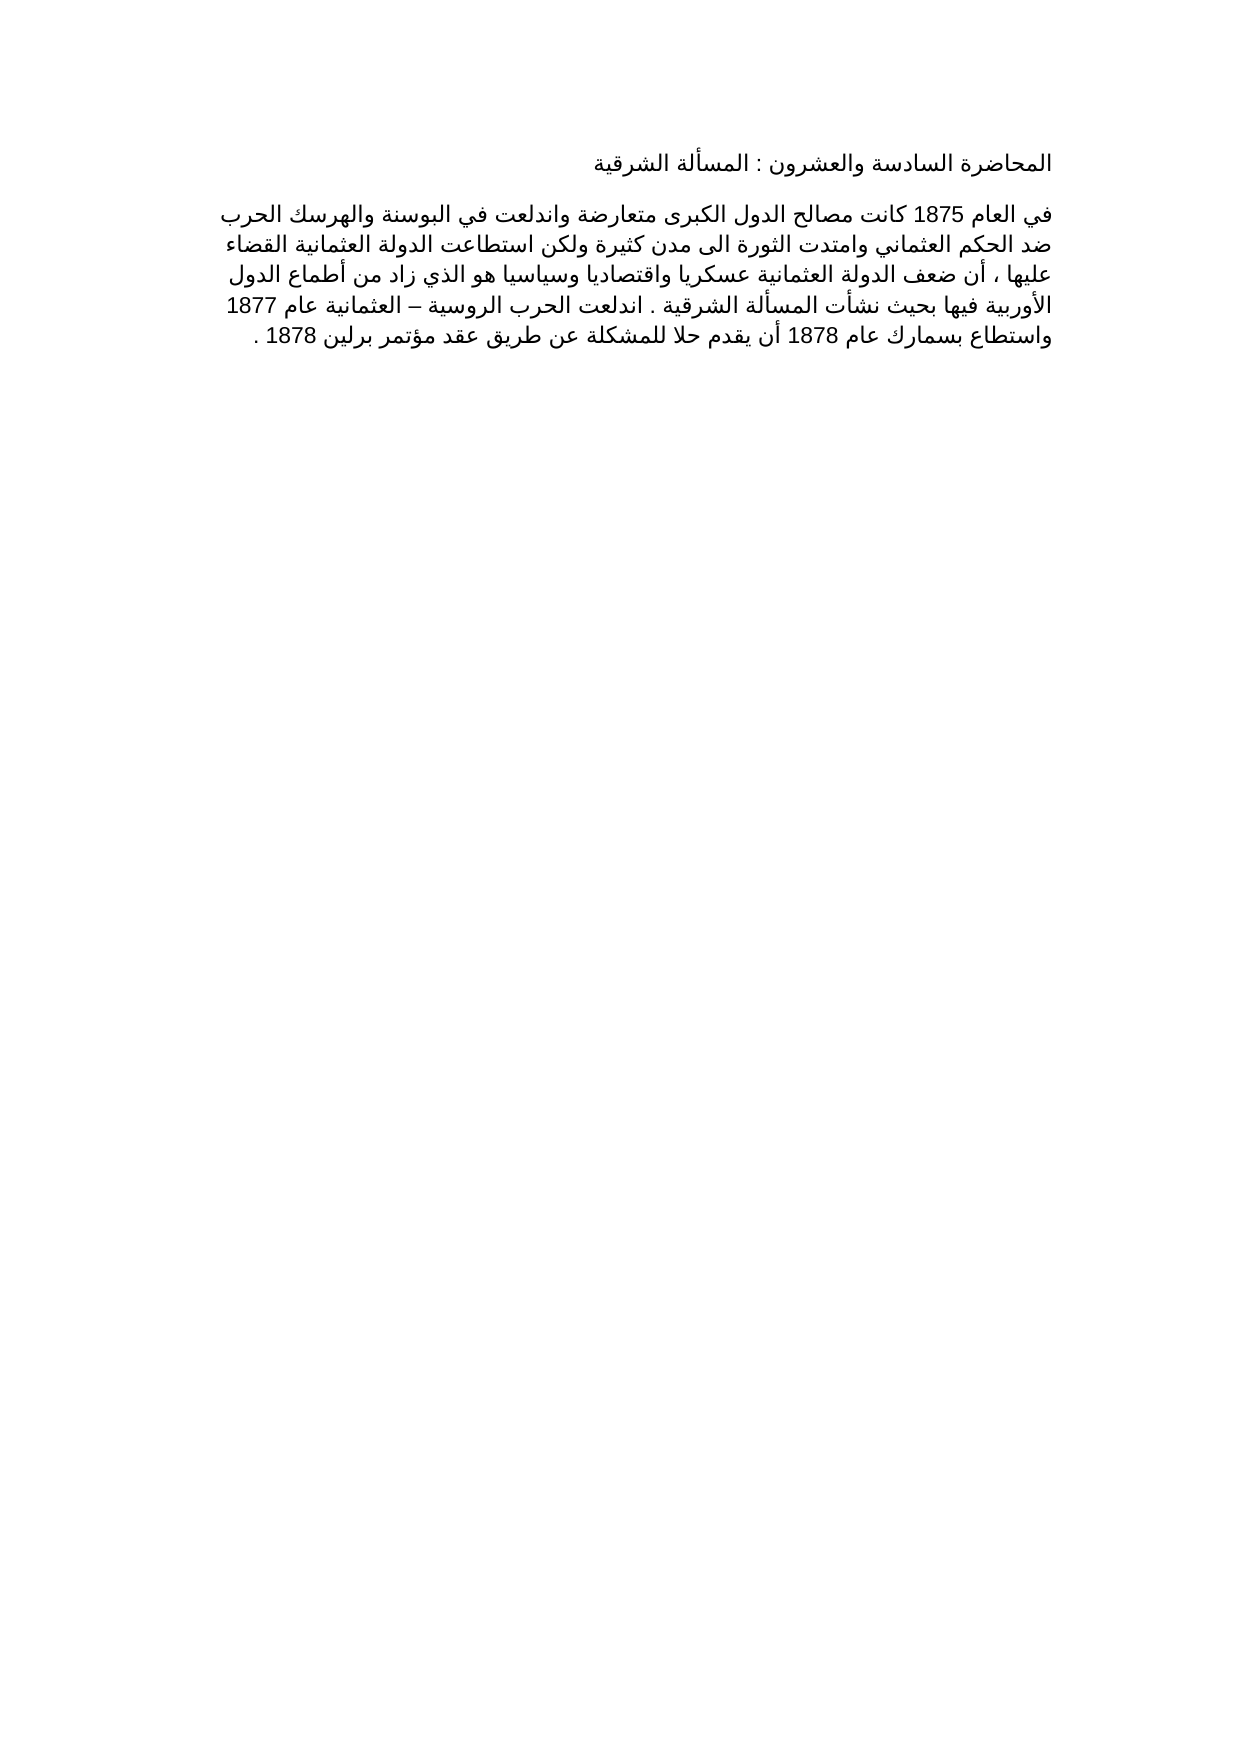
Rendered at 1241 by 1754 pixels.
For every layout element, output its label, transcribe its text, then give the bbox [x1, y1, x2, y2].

text المحاضرة السادسة والعشرون : المسألة الشرقية [187, 150, 1053, 176]
text في العام 1875 كانت مصالح الدول الكبرى متعارضة واندلعت في البوسنة والهرسك الحرب ضد الحكم العثماني وامتدت الثورة الى مدن كثيرة ولكن استطاعت الدولة العثمانية القضاء عليها ، أن ضعف الدولة العثمانية عسكريا واقتصاديا وسياسيا هو الذي زاد من أطماع الدول الأوربية فيها بحيث نشأت المسألة الشرقية . اندلعت الحرب الروسية – العثمانية عام 1877 واستطاع بسمارك عام 1878 أن يقدم حلا للمشكلة عن طريق عقد مؤتمر برلين 1878 . [187, 201, 1053, 348]
